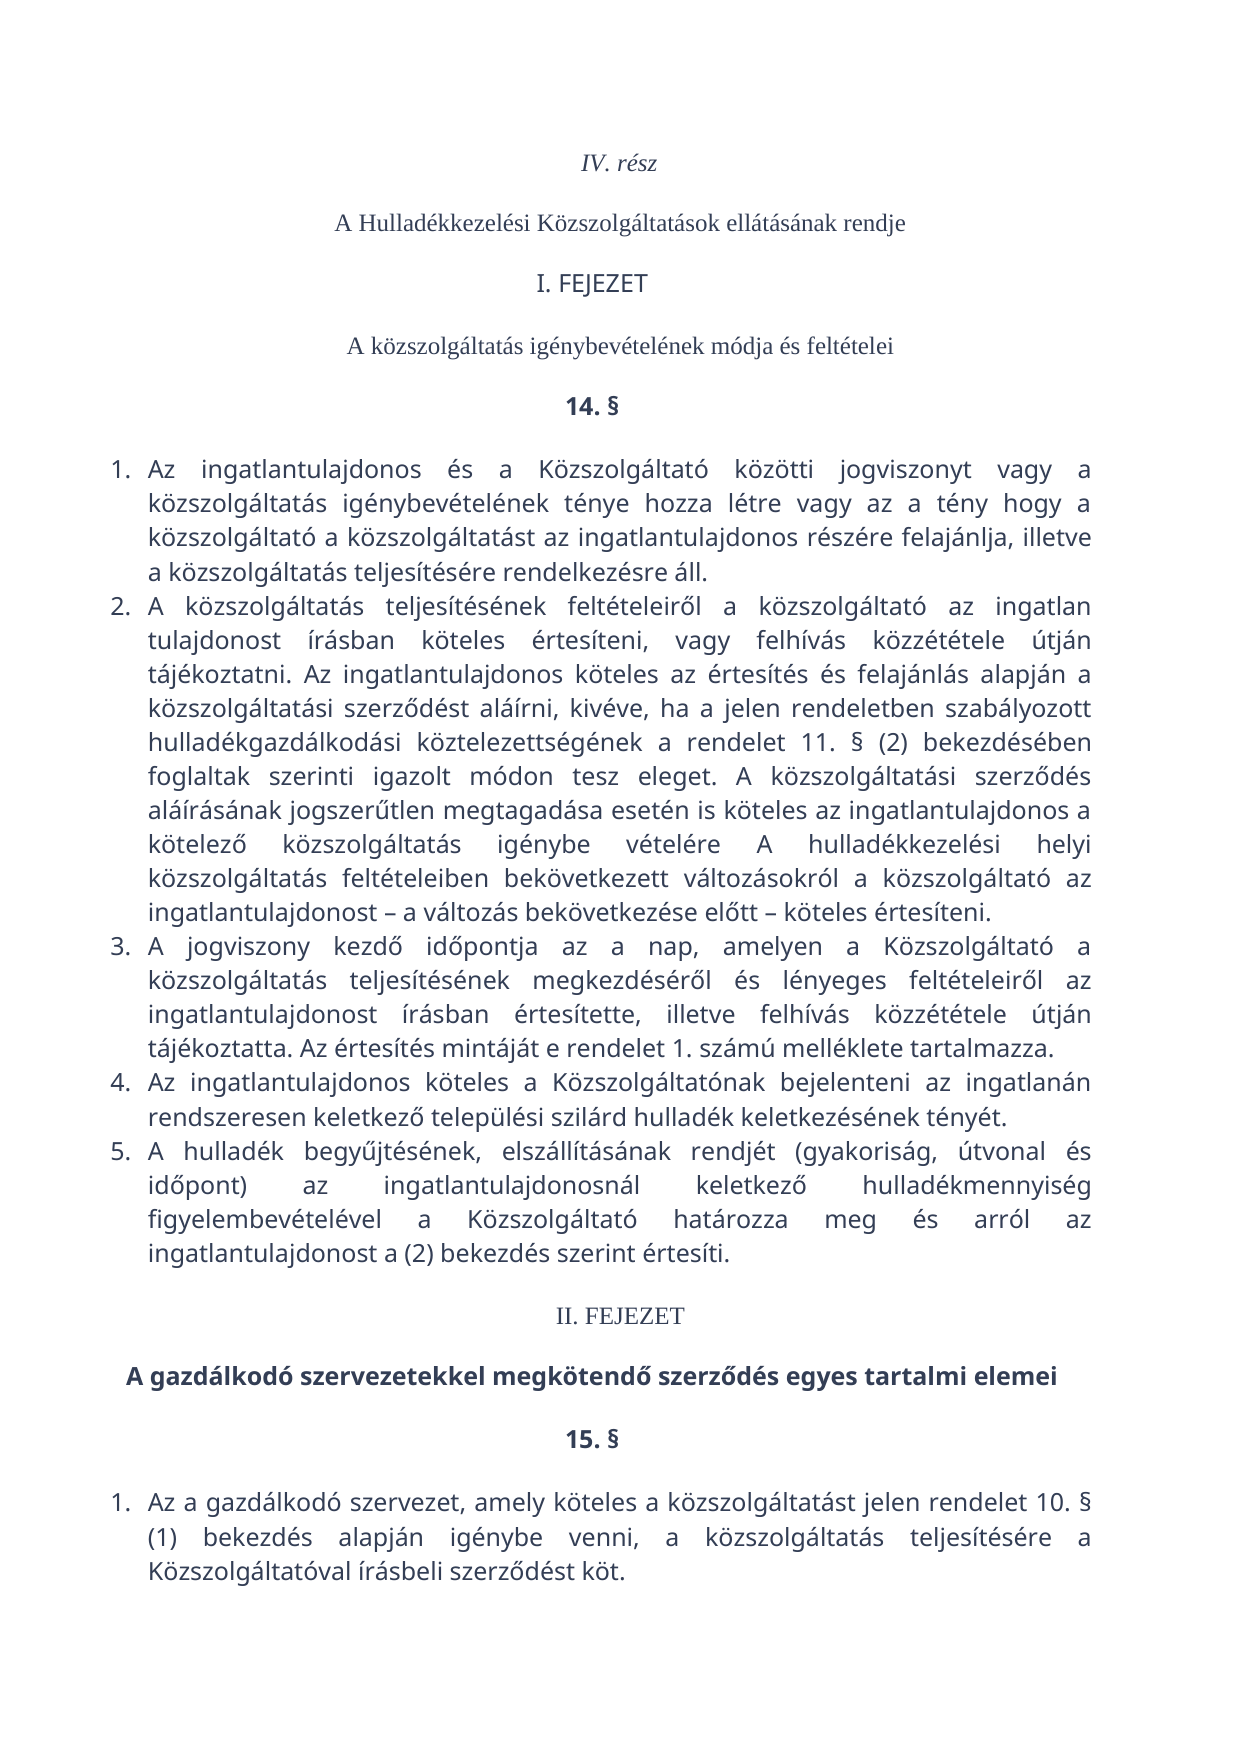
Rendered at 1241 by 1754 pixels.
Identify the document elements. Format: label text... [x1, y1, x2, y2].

list Az ingatlantulajdonos és a Közszolgáltató közötti jogviszonyt vagy a közszolgáltatás igénybevételének ténye hozza létre vagy az a tény hogy a közszolgáltató a közszolgáltatást az ingatlantulajdonos részére felajánlja, illetve a közszolgáltatás teljesítésére rendelkezésre áll. [110, 452, 1093, 588]
text IV. rész [148, 148, 1093, 176]
text I. FEJEZET [91, 266, 1093, 299]
text 15. § [91, 1422, 1093, 1456]
text A gazdálkodó szervezetekkel megkötendő szerződés egyes tartalmi elemei [91, 1359, 1093, 1393]
list Az ingatlantulajdonos köteles a Közszolgáltatónak bejelenteni az ingatlanán rendszeresen keletkező települési szilárd hulladék keletkezésének tényét. [110, 1065, 1093, 1133]
text II. FEJEZET [148, 1301, 1093, 1329]
text 14. § [91, 389, 1093, 423]
text A Hulladékkezelési Közszolgáltatások ellátásának rendje [148, 208, 1093, 236]
list Az a gazdálkodó szervezet, amely köteles a közszolgáltatást jelen rendelet 10. § (1) bekezdés alapján igénybe venni, a közszolgáltatás teljesítésére a Közszolgáltatóval írásbeli szerződést köt. [110, 1485, 1093, 1587]
text A közszolgáltatás igénybevételének módja és feltételei [148, 331, 1093, 359]
list A közszolgáltatás teljesítésének feltételeiről a közszolgáltató az ingatlan tulajdonost írásban köteles értesíteni, vagy felhívás közzététele útján tájékoztatni. Az ingatlantulajdonos köteles az értesítés és felajánlás alapján a közszolgáltatási szerződést aláírni, kivéve, ha a jelen rendeletben szabályozott hulladékgazdálkodási köztelezettségének a rendelet 11. § (2) bekezdésében foglaltak szerinti igazolt módon tesz eleget. A közszolgáltatási szerződés aláírásának jogszerűtlen megtagadása esetén is köteles az ingatlantulajdonos a kötelező közszolgáltatás igénybe vételére A hulladékkezelési helyi közszolgáltatás feltételeiben bekövetkezett változásokról a közszolgáltató az ingatlantulajdonost – a változás bekövetkezése előtt – köteles értesíteni. [110, 588, 1093, 929]
list A jogviszony kezdő időpontja az a nap, amelyen a Közszolgáltató a közszolgáltatás teljesítésének megkezdéséről és lényeges feltételeiről az ingatlantulajdonost írásban értesítette, illetve felhívás közzététele útján tájékoztatta. Az értesítés mintáját e rendelet 1. számú melléklete tartalmazza. [110, 929, 1093, 1065]
list A hulladék begyűjtésének, elszállításának rendjét (gyakoriság, útvonal és időpont) az ingatlantulajdonosnál keletkező hulladékmennyiség figyelembevételével a Közszolgáltató határozza meg és arról az ingatlantulajdonost a (2) bekezdés szerint értesíti. [110, 1133, 1093, 1269]
